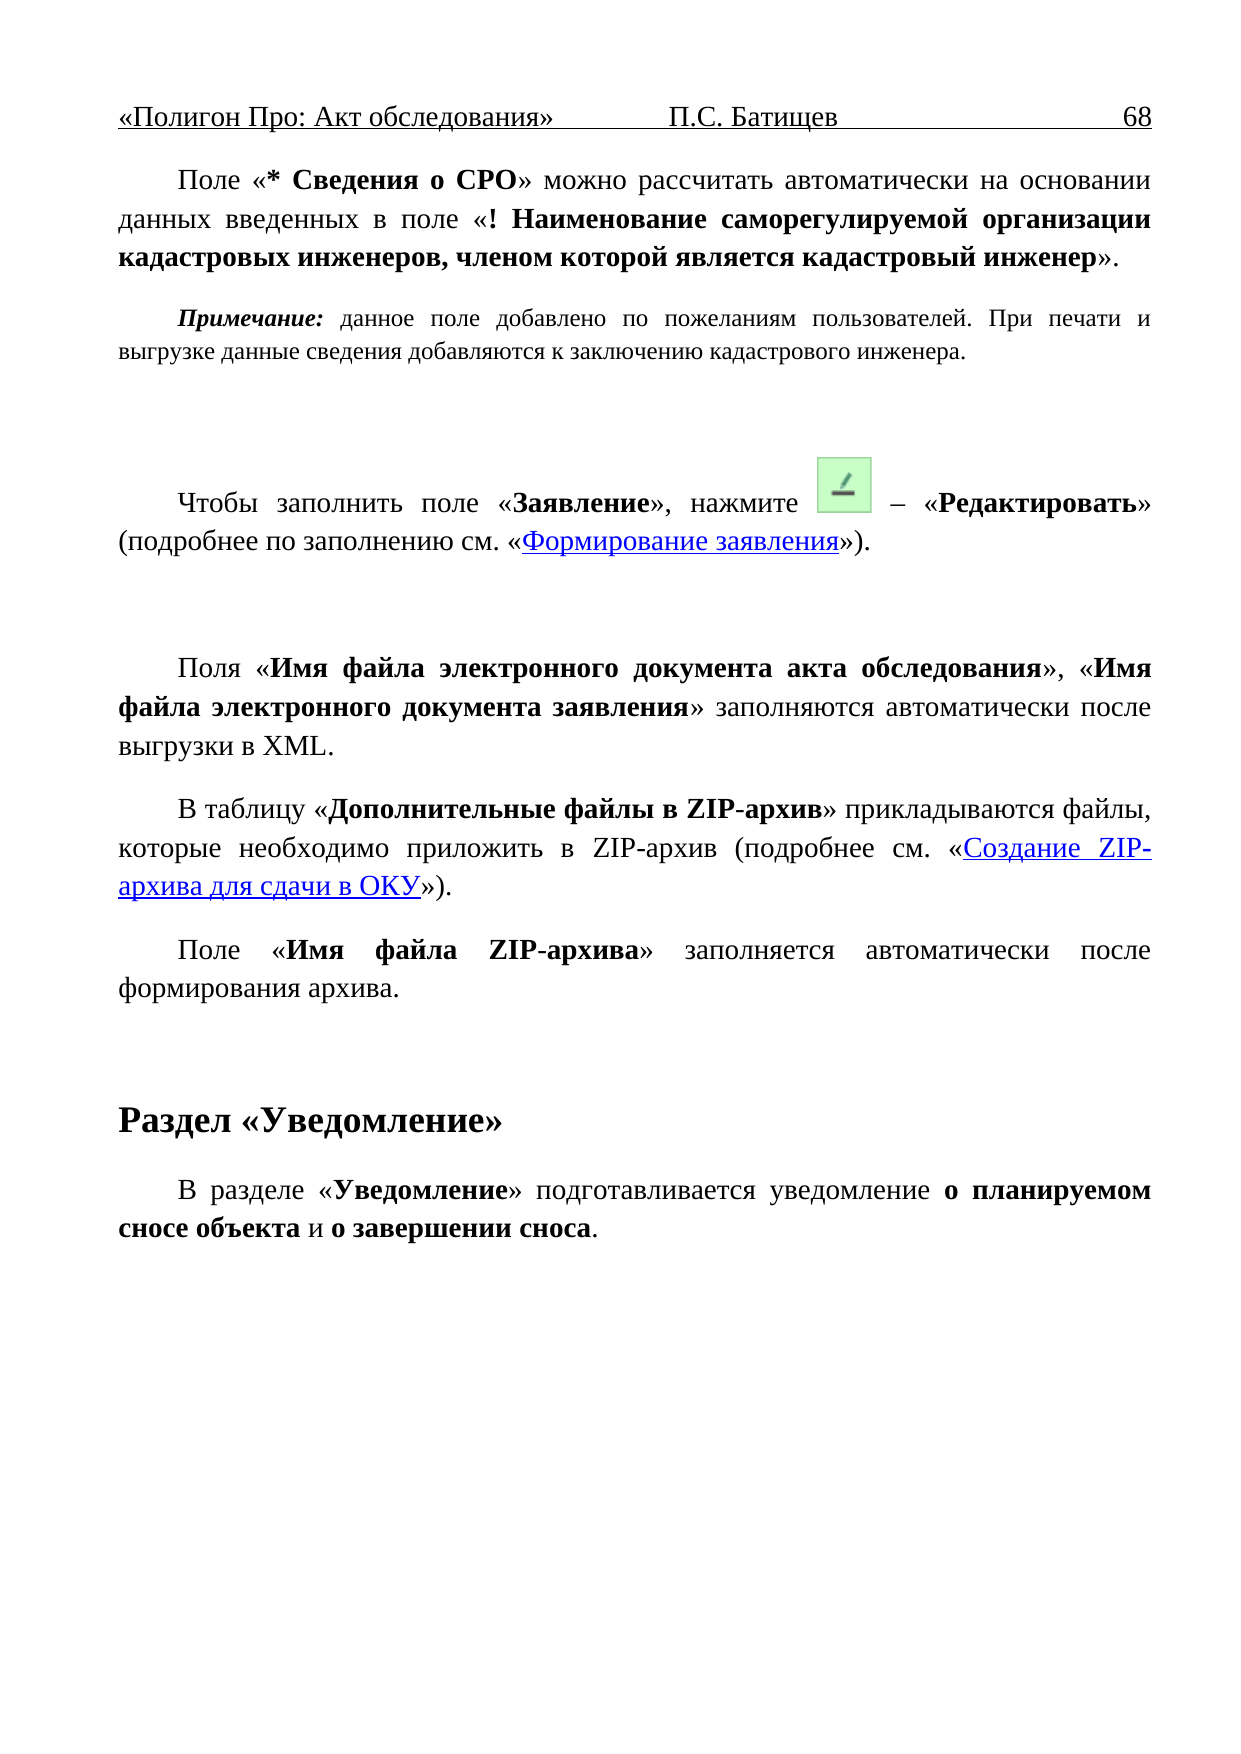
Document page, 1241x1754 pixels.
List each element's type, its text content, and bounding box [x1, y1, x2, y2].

picture [817, 457, 872, 513]
text Чтобы заполнить поле «Заявление», нажмите – «Редактировать» (подробнее по заполнению см. «Формирование заявления»). [118, 457, 1152, 557]
text В таблицу «Дополнительные файлы в ZIP-архив» прикладываются файлы, которые необходимо приложить в ZIP-архив (подробнее см. «Создание ZIP-архива для сдачи в ОКУ»). [118, 791, 1152, 902]
text В разделе «Уведомление» подготавливается уведомление о планируемом сносе объекта и о завершении сноса. [118, 1172, 1152, 1244]
subtitle Раздел «Уведомление» [118, 1097, 1152, 1141]
text Поле «Имя файла ZIP-архива» заполняется автоматически после формирования архива. [118, 932, 1152, 1004]
text Примечание: данное поле добавлено по пожеланиям пользователей. При печати и выгрузке данные сведения добавляются к заключению кадастрового инженера. [118, 303, 1152, 365]
text Поля «Имя файла электронного документа акта обследования», «Имя файла электронного документа заявления» заполняются автоматически после выгрузки в XML. [118, 651, 1152, 761]
text Поле «* Сведения о СРО» можно рассчитать автоматически на основании данных введенных в поле «! Наименование саморегулируемой организации кадастровых инженеров, членом которой является кадастровый инженер». [118, 162, 1152, 273]
